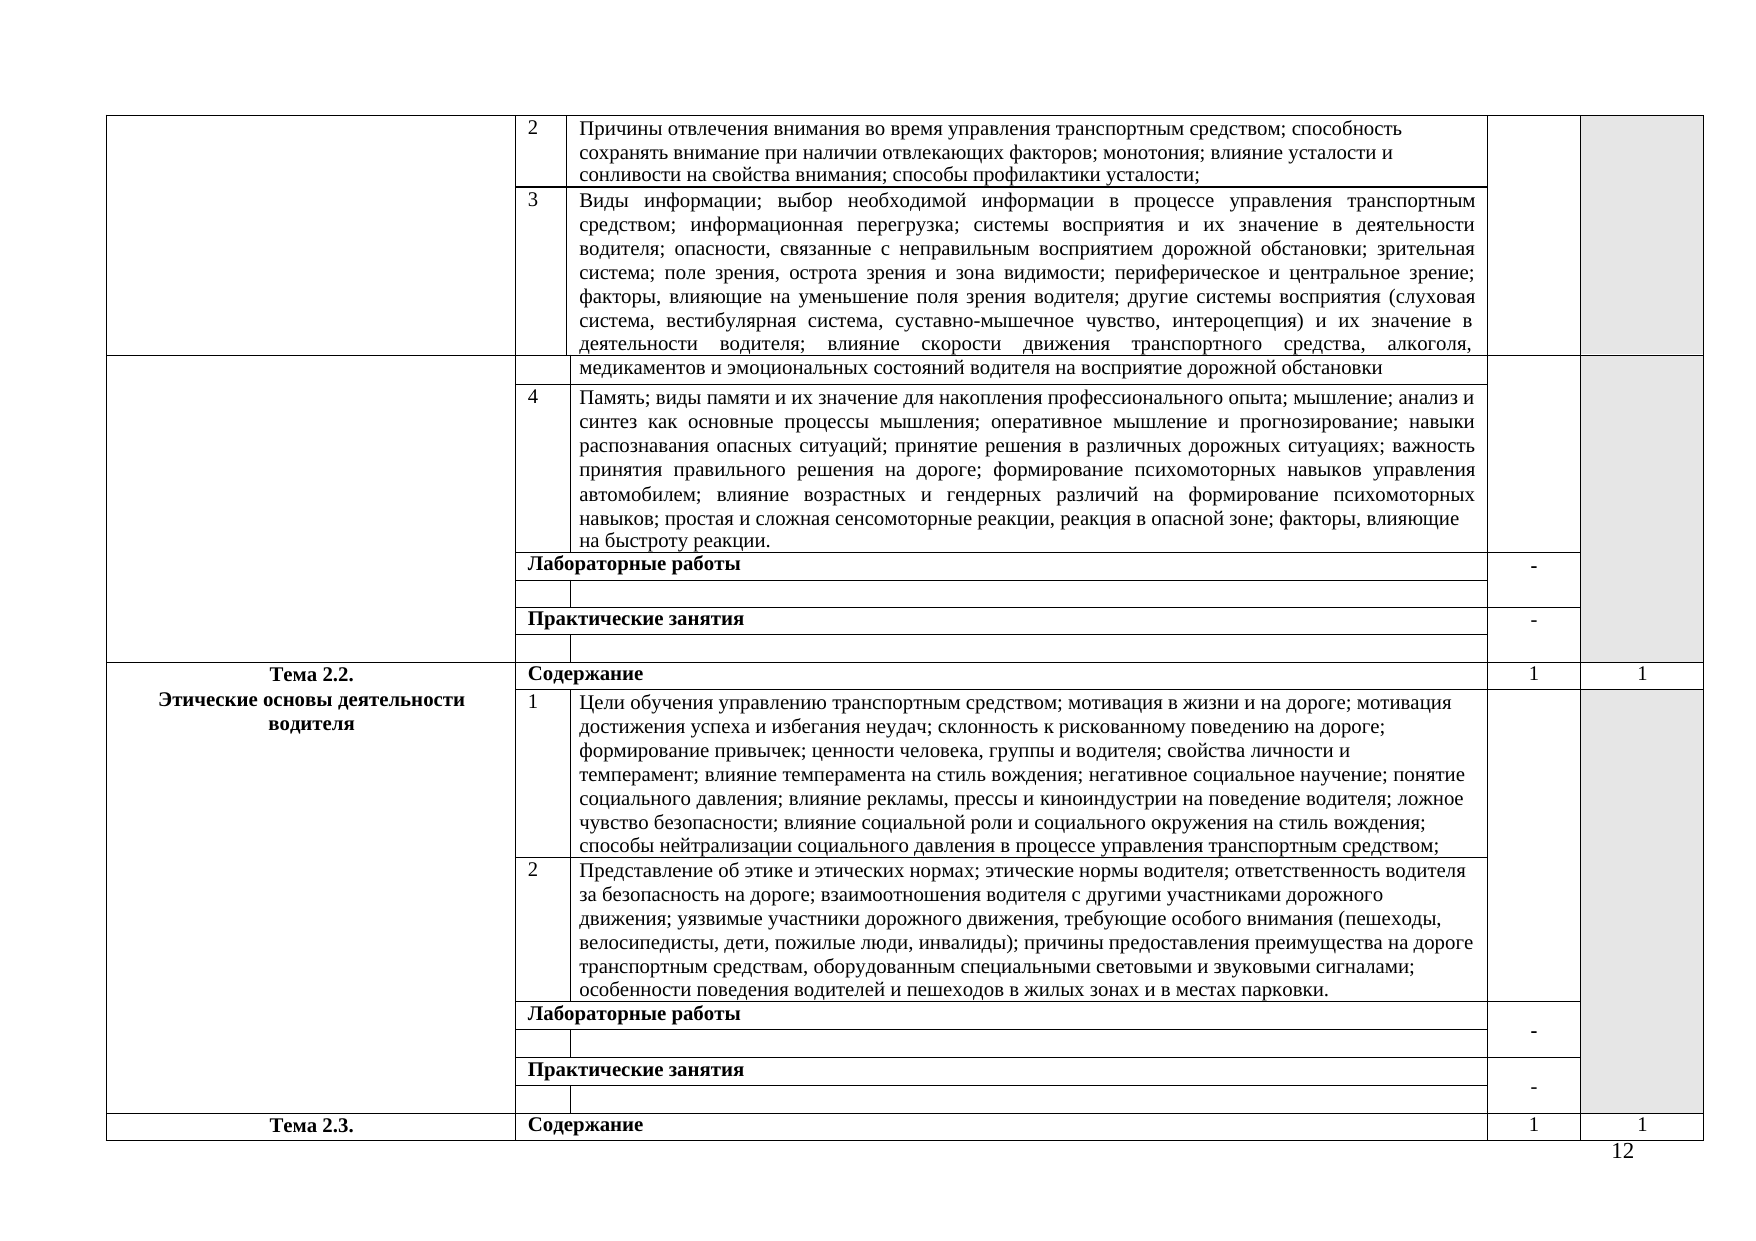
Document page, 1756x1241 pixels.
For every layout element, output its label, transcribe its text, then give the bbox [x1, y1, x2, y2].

table_cell [571, 1030, 1487, 1057]
table_cell Лабораторные работы [516, 1002, 1487, 1029]
table_cell 1 [1488, 663, 1580, 689]
table_cell [571, 581, 1487, 607]
table_cell Практические занятия [516, 608, 1487, 634]
table_cell Виды информации; выбор необходимой информации в процессе управления транспортным средством; информационная перегрузка; системы восприятия и их значение в деятельности водителя; опасности, связанные с неправильным восприятием дорожной обстановки; зрительная система; поле зрения, острота зрения и зона видимости; периферическое и центральное зрение; факторы, влияющие на уменьшение поля зрения водителя; другие системы восприятия (слуховая система, вестибулярная система, суставно-мышечное чувство, интероцепция) и их значение в деятельности водителя; влияние скорости движения транспортного средства, алкоголя, [567, 188, 1487, 354]
table_cell Лабораторные работы [516, 553, 1487, 579]
table_cell Практические занятия [516, 1058, 1487, 1085]
table_cell - [1488, 553, 1580, 607]
table_cell 1 [516, 690, 570, 857]
table_cell Тема 2.2. Этические основы деятельности водителя [107, 663, 515, 1113]
table_cell [1488, 116, 1580, 354]
table_cell [516, 1030, 570, 1057]
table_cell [107, 1114, 515, 1140]
table_cell Цели обучения управлению транспортным средством; мотивация в жизни и на дороге; мотивация достижения успеха и избегания неудач; склонность к рискованному поведению на дороге; формирование привычек; ценности человека, группы и водителя; свойства личности и темперамент; влияние темперамента на стиль вождения; негативное социальное научение; понятие социального давления; влияние рекламы, прессы и киноиндустрии на поведение водителя; ложное чувство безопасности; влияние социальной роли и социального окружения на стиль вождения; способы нейтрализации социального давления в процессе управления транспортным средством; [571, 690, 1487, 857]
table_cell Содержание [516, 1114, 1487, 1140]
table_cell [1581, 356, 1703, 662]
table_cell Причины отвлечения внимания во время управления транспортным средством; способность сохранять внимание при наличии отвлекающих факторов; монотония; влияние усталости и сонливости на свойства внимания; способы профилактики усталости; [567, 116, 1487, 186]
table_cell [516, 635, 570, 662]
table_cell [516, 1086, 570, 1113]
table_cell [516, 581, 570, 607]
table_cell 2 [516, 116, 566, 186]
table_cell 3 [516, 188, 566, 354]
table_cell [1581, 116, 1703, 354]
table_cell 2 [516, 858, 570, 1001]
table_cell [1581, 690, 1703, 1113]
table_cell [516, 356, 570, 384]
table_cell 1 [1581, 1114, 1703, 1140]
table_cell - [1488, 1002, 1580, 1057]
table_cell Содержание [516, 663, 1487, 689]
table_cell Память; виды памяти и их значение для накопления профессионального опыта; мышление; анализ и синтез как основные процессы мышления; оперативное мышление и прогнозирование; навыки распознавания опасных ситуаций; принятие решения в различных дорожных ситуациях; важность принятия правильного решения на дороге; формирование психомоторных навыков управления автомобилем; влияние возрастных и гендерных различий на формирование психомоторных навыков; простая и сложная сенсомоторные реакции, реакция в опасной зоне; факторы, влияющие на быстроту реакции. [571, 385, 1487, 552]
table_cell 4 [516, 385, 570, 552]
table_cell [107, 356, 515, 662]
table_cell 1 [1581, 663, 1703, 689]
table_cell - [1488, 608, 1580, 662]
table_cell [571, 635, 1487, 662]
table_cell Представление об этике и этических нормах; этические нормы водителя; ответственность водителя за безопасность на дороге; взаимоотношения водителя с другими участниками дорожного движения; уязвимые участники дорожного движения, требующие особого внимания (пешеходы, велосипедисты, дети, пожилые люди, инвалиды); причины предоставления преимущества на дороге транспортным средствам, оборудованным специальными световыми и звуковыми сигналами; особенности поведения водителей и пешеходов в жилых зонах и в местах парковки. [571, 858, 1487, 1001]
table_cell - [1488, 1058, 1580, 1113]
table_cell [1488, 356, 1580, 552]
table_cell [1488, 690, 1580, 1001]
table_cell [571, 1086, 1487, 1113]
table_cell медикаментов и эмоциональных состояний водителя на восприятие дорожной обстановки [571, 356, 1487, 384]
table_cell 1 [1488, 1114, 1580, 1140]
